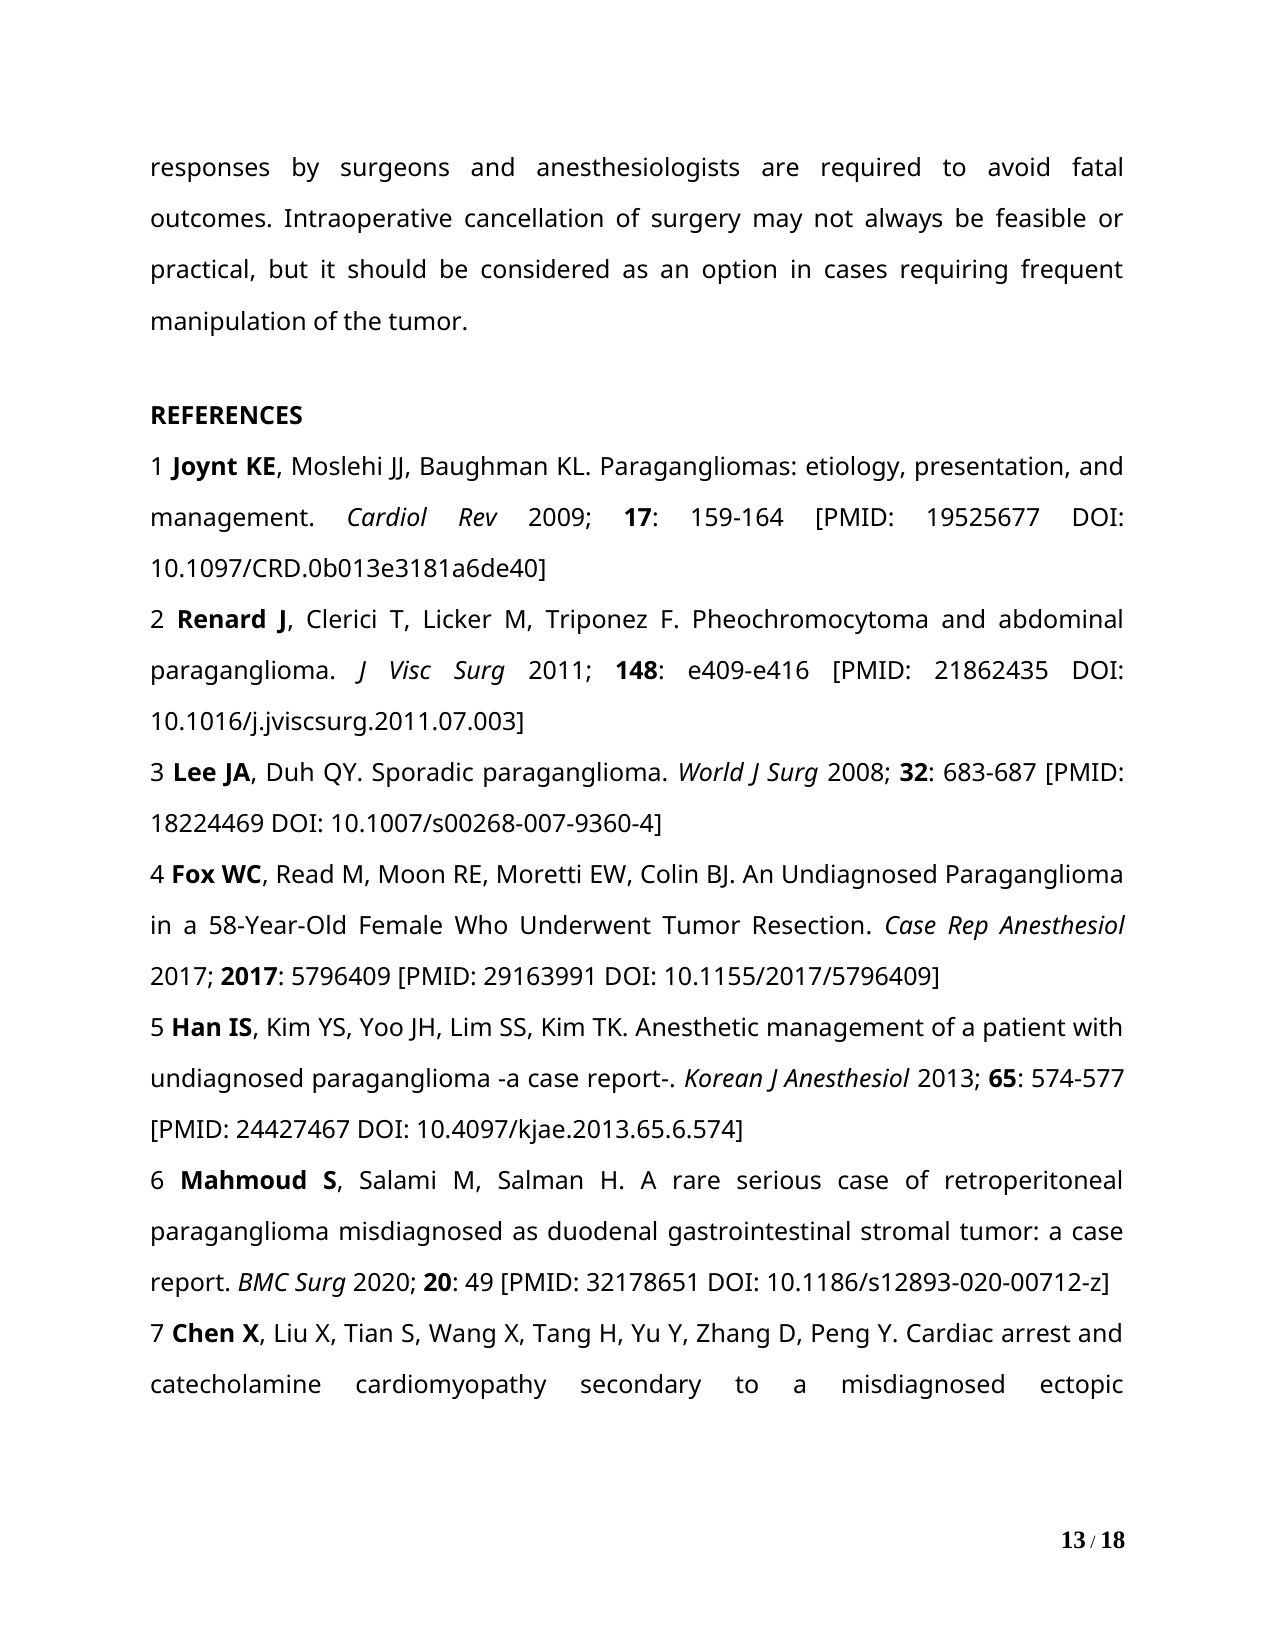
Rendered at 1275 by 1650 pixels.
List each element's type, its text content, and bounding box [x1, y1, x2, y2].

text 5 Han IS, Kim YS, Yoo JH, Lim SS, Kim TK. Anesthetic management of a patient with undiagnosed paraganglioma -a case report-. Korean J Anesthesiol 2013; 65: 574-577 [PMID: 24427467 DOI: 10.4097/kjae.2013.65.6.574] [150, 1010, 1125, 1146]
text 4 Fox WC, Read M, Moon RE, Moretti EW, Colin BJ. An Undiagnosed Paraganglioma in a 58-Year-Old Female Who Underwent Tumor Resection. Case Rep Anesthesiol 2017; 2017: 5796409 [PMID: 29163991 DOI: 10.1155/2017/5796409] [150, 857, 1125, 993]
text 6 Mahmoud S, Salami M, Salman H. A rare serious case of retroperitoneal paraganglioma misdiagnosed as duodenal gastrointestinal stromal tumor: a case report. BMC Surg 2020; 20: 49 [PMID: 32178651 DOI: 10.1186/s12893-020-00712-z] [150, 1163, 1125, 1299]
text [150, 1316, 1125, 1401]
text REFERENCES [150, 397, 1125, 431]
text 3 Lee JA, Duh QY. Sporadic paraganglioma. World J Surg 2008; 32: 683-687 [PMID: 18224469 DOI: 10.1007/s00268-007-9360-4] [150, 754, 1125, 840]
text 1 Joynt KE, Moslehi JJ, Baughman KL. Paragangliomas: etiology, presentation, and management. Cardiol Rev 2009; 17: 159-164 [PMID: 19525677 DOI: 10.1097/CRD.0b013e3181a6de40] [150, 448, 1125, 584]
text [150, 150, 1125, 337]
text 2 Renard J, Clerici T, Licker M, Triponez F. Pheochromocytoma and abdominal paraganglioma. J Visc Surg 2011; 148: e409-e416 [PMID: 21862435 DOI: 10.1016/j.jviscsurg.2011.07.003] [150, 601, 1125, 738]
